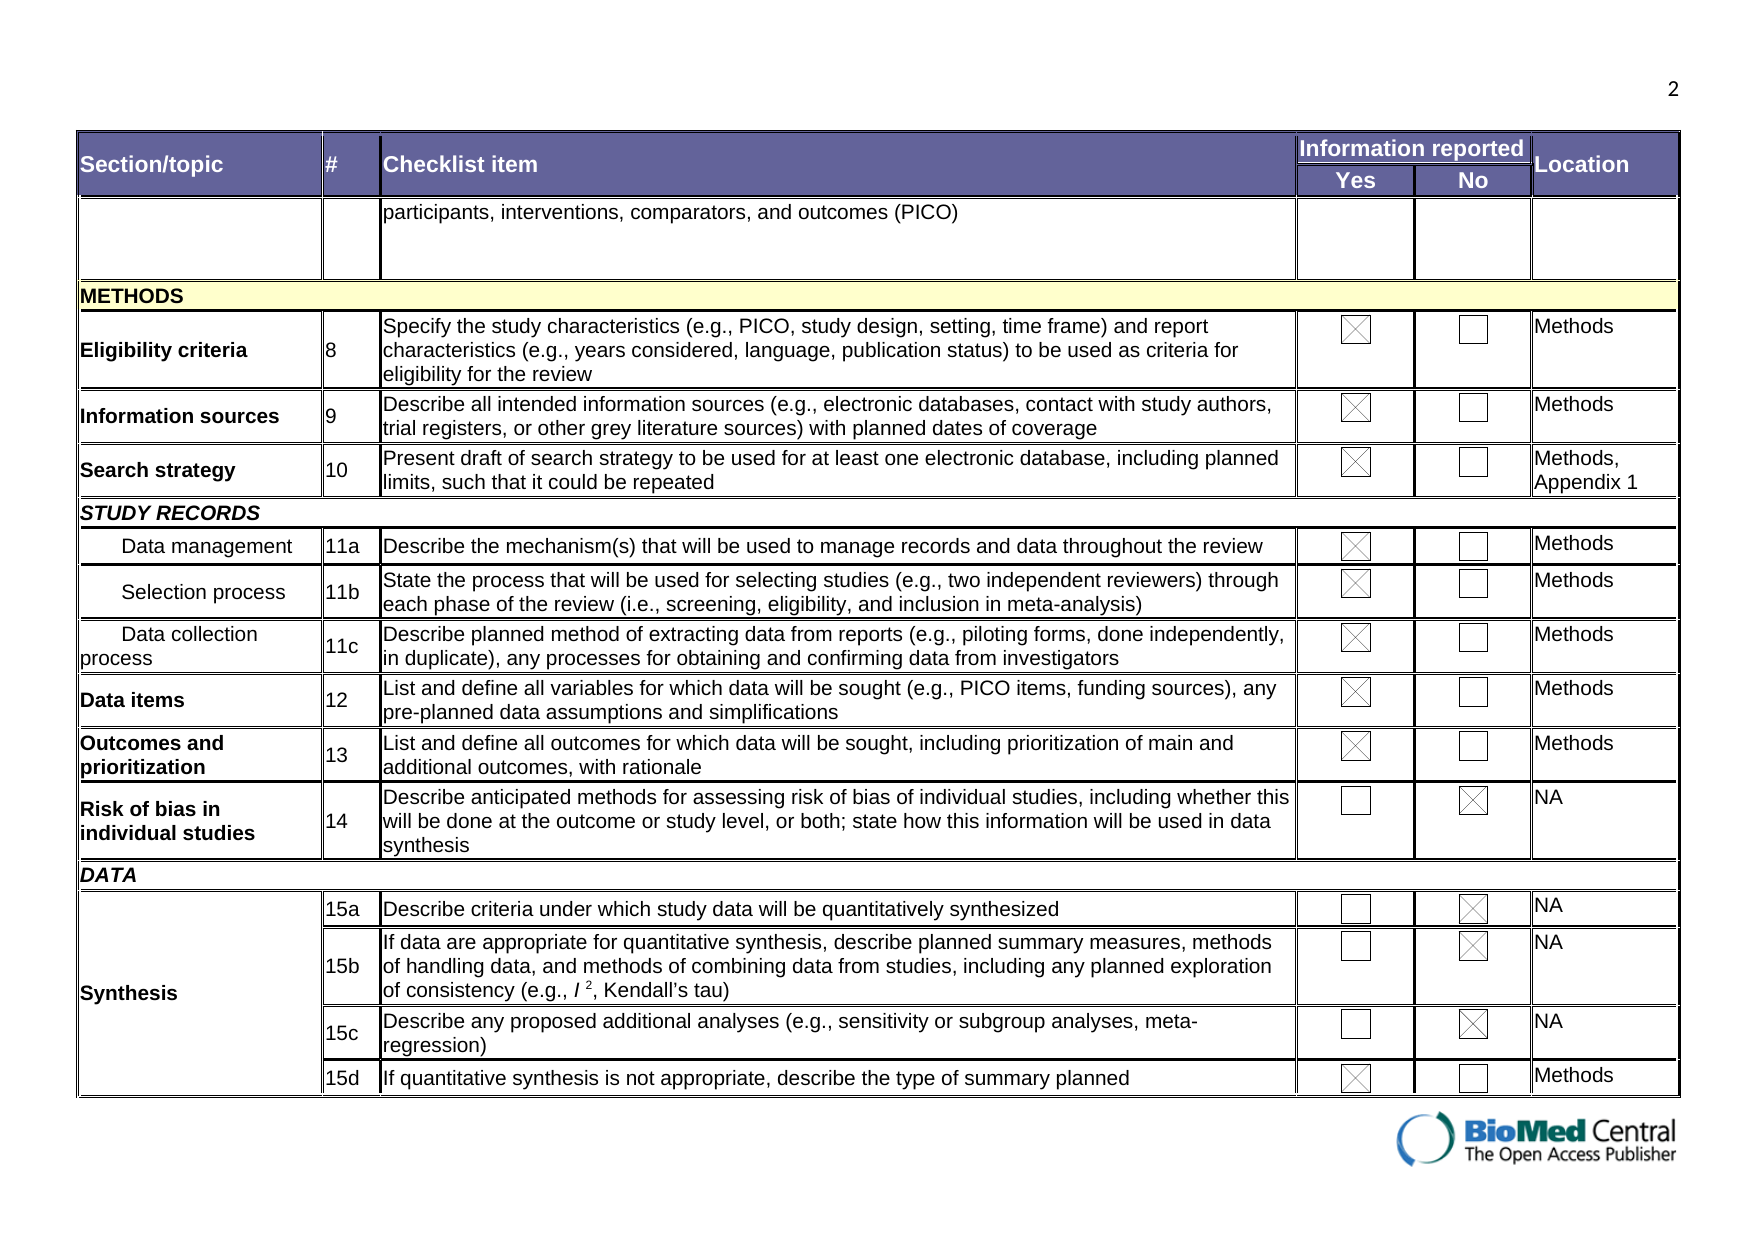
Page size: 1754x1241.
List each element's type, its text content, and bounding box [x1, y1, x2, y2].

table_cell [1416, 529, 1530, 563]
table_cell No [1416, 166, 1530, 195]
table_cell [1416, 783, 1530, 858]
table_cell Methods [1532, 726, 1679, 780]
table_cell Introduction [1532, 195, 1679, 279]
table_cell Describe all intended information sources (e.g., electronic databases, contact with study authors, trial registers, or other grey literature sources) with planned dates of coverage [382, 391, 1295, 441]
table_cell Data collection process [79, 617, 321, 671]
table_cell Search strategy [79, 441, 321, 496]
table_cell Methods, Appendix 1 [1533, 441, 1679, 496]
table_header Location [1532, 133, 1678, 195]
table_header Checklist item [380, 133, 1297, 195]
table_cell State the process that will be used for selecting studies (e.g., two independent reviewers) through each phase of the review (i.e., screening, eligibility, and inclusion in meta-analysis) [382, 566, 1295, 617]
table_cell Describe anticipated methods for assessing risk of bias of individual studies, including whether this will be done at the outcome or study level, or both; state how this information will be used in data synthesis [382, 783, 1295, 858]
table_cell [1298, 312, 1413, 387]
table_cell Describe any proposed additional analyses (e.g., sensitivity or subgroup analyses, meta-regression) [382, 1007, 1295, 1058]
table_cell [1298, 529, 1413, 563]
table_cell Synthesis [79, 889, 322, 1095]
table_cell [1298, 892, 1413, 925]
table_cell NA [1532, 1004, 1679, 1058]
table_cell 11b [324, 566, 379, 617]
table_cell Yes [1298, 166, 1413, 195]
table_cell Methods [1533, 526, 1678, 563]
table_cell 15b [324, 929, 379, 1004]
table_cell NA [1533, 925, 1679, 1004]
table_cell Describe criteria under which study data will be quantitatively synthesized [382, 892, 1295, 925]
table_cell [1414, 1061, 1532, 1095]
table_cell 14 [324, 783, 379, 858]
table_cell Data items [79, 671, 321, 726]
table_cell [1416, 312, 1530, 387]
table_cell Present draft of search strategy to be used for at least one electronic database, including planned limits, such that it could be repeated [382, 445, 1295, 496]
table_cell [1416, 929, 1530, 1004]
table_cell [1416, 621, 1530, 671]
table_cell [1298, 729, 1413, 780]
table_cell STUDY RECORDS [77, 496, 1679, 526]
table_cell 12 [324, 675, 379, 726]
table_cell If quantitative synthesis is not appropriate, describe the type of summary planned [380, 1061, 1297, 1095]
table_cell List and define all outcomes for which data will be sought, including prioritization of main and additional outcomes, with rationale [382, 729, 1295, 780]
table_cell [1416, 1007, 1530, 1058]
table_cell [1298, 621, 1413, 671]
table_cell 15d [323, 1061, 380, 1095]
table_cell Objectives [79, 195, 321, 279]
table_header Section/topic [79, 133, 322, 195]
table_cell Methods [1533, 563, 1679, 617]
table_cell [1416, 199, 1530, 279]
table_cell Information sources [79, 387, 321, 441]
table_cell If data are appropriate for quantitative synthesis, describe planned summary measures, methods of handling data, and methods of combining data from studies, including any planned exploration of consistency (e.g., I 2, Kendall’s tau) [382, 929, 1295, 1004]
table_cell 8 [324, 312, 379, 387]
table_cell [1416, 729, 1530, 780]
table_header # [323, 133, 380, 195]
table_cell 10 [324, 445, 379, 496]
table_cell [1416, 675, 1530, 726]
table_cell Describe planned method of extracting data from reports (e.g., piloting forms, done independently, in duplicate), any processes for obtaining and confirming data from investigators [382, 621, 1295, 671]
table_cell [1416, 445, 1530, 496]
table_header Information reported [1297, 133, 1532, 162]
table_cell 9 [324, 391, 379, 441]
table_cell [1416, 892, 1530, 925]
table_cell Data management [79, 526, 321, 563]
table_cell [1416, 566, 1530, 617]
table_cell Outcomes and prioritization [77, 726, 322, 780]
table_cell List and define all variables for which data will be sought (e.g., PICO items, funding sources), any pre-planned data assumptions and simplifications [382, 675, 1295, 726]
table_cell [1297, 1061, 1414, 1095]
table_cell DATA [79, 858, 1679, 888]
table_cell Methods [1533, 387, 1679, 441]
table_cell [1416, 391, 1530, 441]
table_cell Eligibility criteria [79, 309, 321, 387]
table_cell [1298, 675, 1413, 726]
table_cell [1298, 199, 1413, 279]
table_cell Selection process [77, 563, 321, 617]
table_cell Describe the mechanism(s) that will be used to manage records and data throughout the review [382, 529, 1295, 563]
table_cell NA [1533, 780, 1678, 858]
table_cell [1298, 566, 1413, 617]
table_cell Methods [1533, 309, 1678, 387]
picture [1396, 1111, 1677, 1167]
table_cell NA [1533, 889, 1679, 925]
table_cell 11c [324, 621, 379, 671]
table_cell [1298, 445, 1413, 496]
table_cell 7 [324, 199, 379, 279]
table_cell Methods [1532, 1058, 1679, 1095]
table_cell [1298, 929, 1413, 1004]
table_cell Methods [1533, 617, 1679, 671]
table_cell 15c [324, 1007, 379, 1058]
table_cell [1298, 391, 1413, 441]
table_cell 15a [324, 892, 379, 925]
table_cell 11a [324, 529, 379, 563]
table_cell Methods [1533, 671, 1679, 726]
table_cell 13 [324, 729, 379, 780]
table_cell Risk of bias in individual studies [79, 780, 321, 858]
table_cell Specify the study characteristics (e.g., PICO, study design, setting, time frame) and report characteristics (e.g., years considered, language, publication status) to be used as criteria for eligibility for the review [382, 312, 1295, 387]
table_cell [1298, 783, 1413, 858]
table_cell METHODS [77, 279, 1679, 309]
table_cell [1298, 1007, 1413, 1058]
